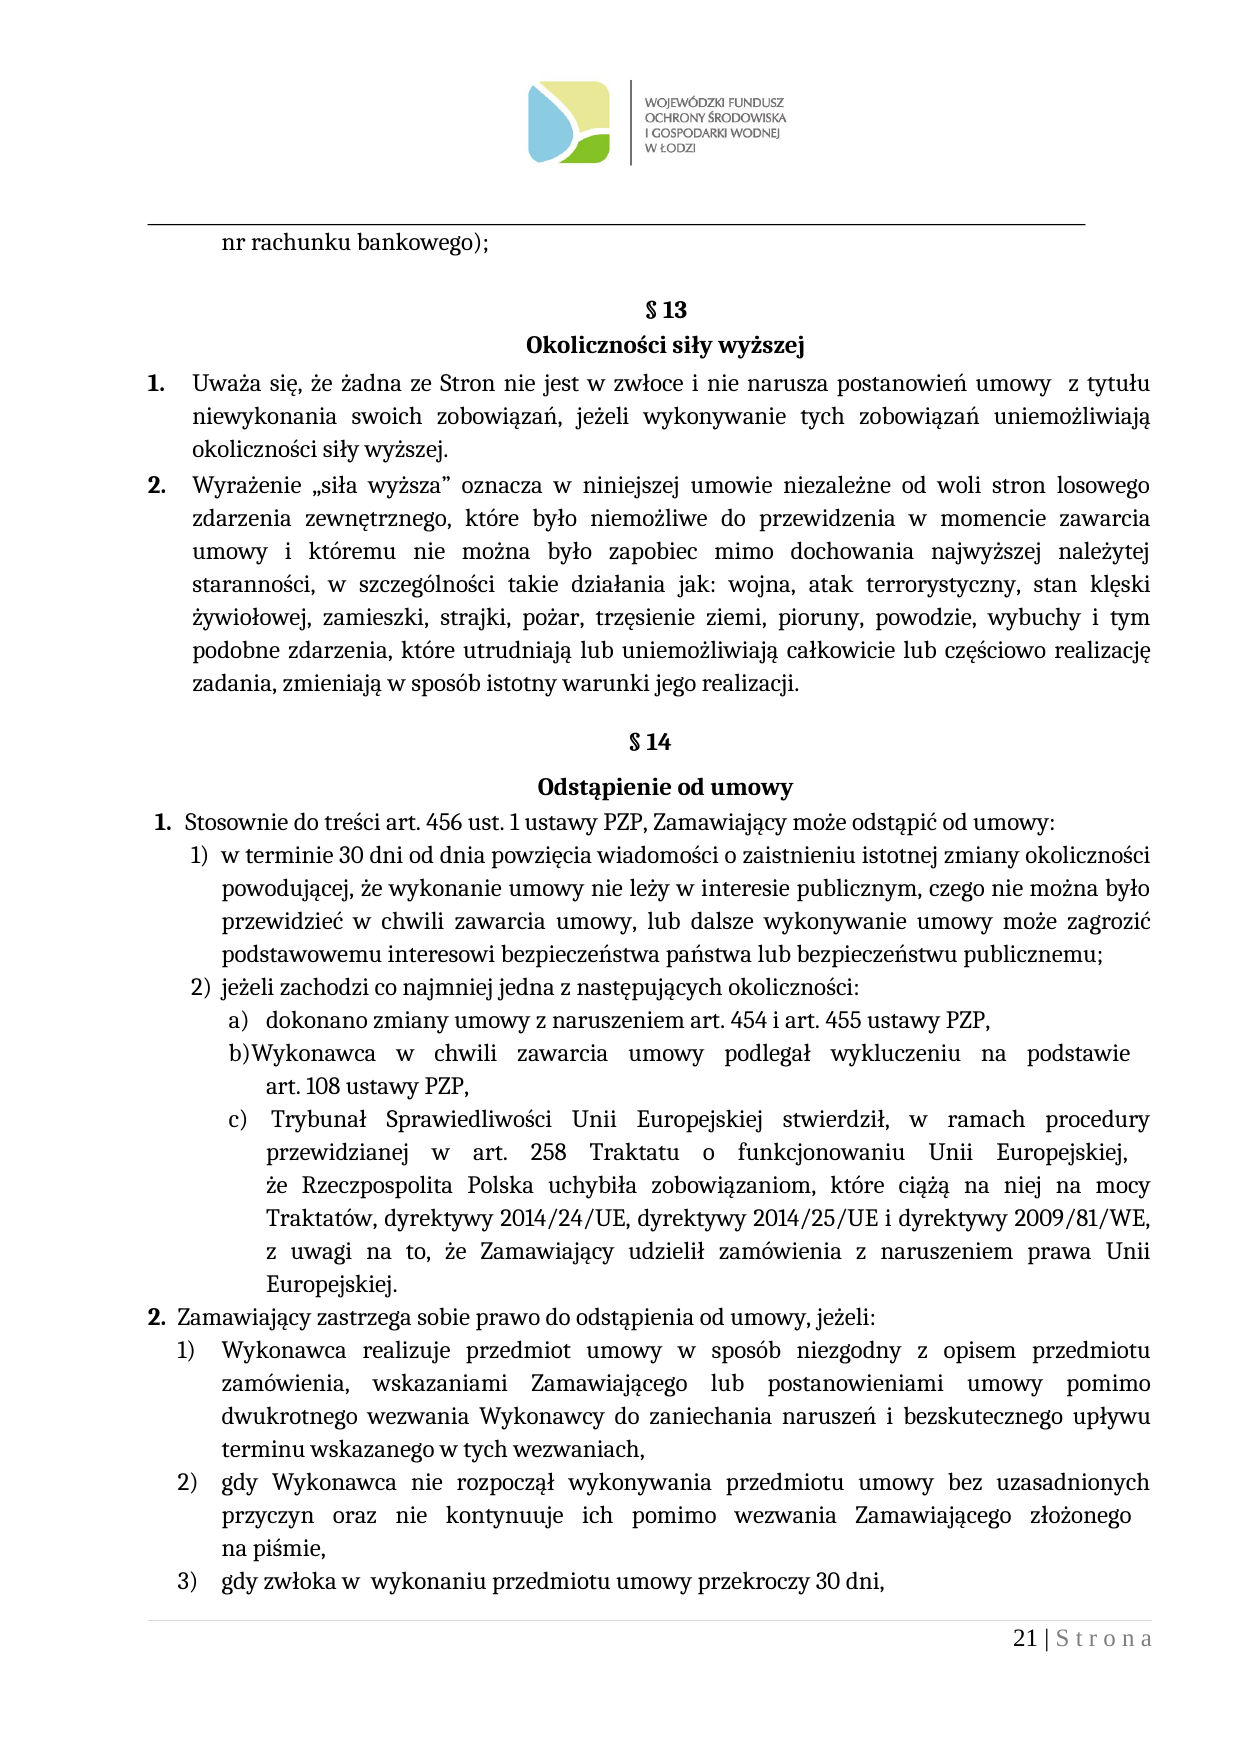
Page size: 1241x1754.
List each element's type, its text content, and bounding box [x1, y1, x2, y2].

list zmiana danych związanych z obsługą administracyjno-organizacyjną Umowy (np. zmiana nr rachunku bankowego); [183, 228, 1152, 257]
list Wyrażenie „siła wyższa” oznacza w niniejszej umowie niezależne od woli stron losowego zdarzenia zewnętrznego, które było niemożliwe do przewidzenia w momencie zawarcia umowy i któremu nie można było zapobiec mimo dochowania najwyższej należytej staranności, w szczególności takie działania jak: wojna, atak terrorystyczny, stan klęski żywiołowej, zamieszki, strajki, pożar, trzęsienie ziemi, pioruny, powodzie, wybuchy i tym podobne zdarzenia, które utrudniają lub uniemożliwiają całkowicie lub częściowo realizację zadania, zmieniają w sposób istotny warunki jego realizacji. [148, 471, 1152, 698]
text Okoliczności siły wyższej [179, 331, 1152, 359]
list Zamawiający zastrzega sobie prawo do odstąpienia od umowy, jeżeli: [148, 1303, 1152, 1332]
list Wykonawca realizuje przedmiot umowy w sposób niezgodny z opisem przedmiotu zamówienia, wskazaniami Zamawiającego lub postanowieniami umowy pomimo dwukrotnego wezwania Wykonawcy do zaniechania naruszeń i bezskutecznego upływu terminu wskazanego w tych wezwaniach, [177, 1336, 1152, 1464]
list dokonano zmiany umowy z naruszeniem art. 454 i art. 455 ustawy PZP, [228, 1006, 1152, 1034]
list Uważa się, że żadna ze Stron nie jest w zwłoce i nie narusza postanowień umowy z tytułu niewykonania swoich zobowiązań, jeżeli wykonywanie tych zobowiązań uniemożliwiają okoliczności siły wyższej. [148, 369, 1152, 463]
list gdy zwłoka w wykonaniu przedmiotu umowy przekroczy 30 dni, [177, 1567, 1152, 1596]
list Stosownie do treści art. 456 ust. 1 ustawy PZP, Zamawiający może odstąpić od umowy: [154, 808, 1152, 836]
list Wykonawca w chwili zawarcia umowy podlegał wykluczeniu na podstawie art. 108 ustawy PZP, [228, 1039, 1152, 1101]
text § 14 [148, 727, 1152, 756]
text § 13 [179, 296, 1152, 325]
list 2) jeżeli zachodzi co najmniej jedna z następujących okoliczności: [191, 973, 1152, 1002]
picture [521, 73, 794, 171]
list gdy Wykonawca nie rozpoczął wykonywania przedmiotu umowy bez uzasadnionych przyczyn oraz nie kontynuuje ich pomimo wezwania Zamawiającego złożonego na piśmie, [177, 1468, 1152, 1563]
list 1) w terminie 30 dni od dnia powzięcia wiadomości o zaistnieniu istotnej zmiany okoliczności powodującej, że wykonanie umowy nie leży w interesie publicznym, czego nie można było przewidzieć w chwili zawarcia umowy, lub dalsze wykonywanie umowy może zagrozić podstawowemu interesowi bezpieczeństwa państwa lub bezpieczeństwu publicznemu; [191, 841, 1152, 968]
list Trybunał Sprawiedliwości Unii Europejskiej stwierdził, w ramach procedury przewidzianej w art. 258 Traktatu o funkcjonowaniu Unii Europejskiej, że Rzeczpospolita Polska uchybiła zobowiązaniom, które ciążą na niej na mocy Traktatów, dyrektywy 2014/24/UE, dyrektywy 2014/25/UE i dyrektywy 2009/81/WE, z uwagi na to, że Zamawiający udzielił zamówienia z naruszeniem prawa Unii Europejskiej. [228, 1105, 1152, 1299]
text Odstąpienie od umowy [179, 773, 1152, 802]
